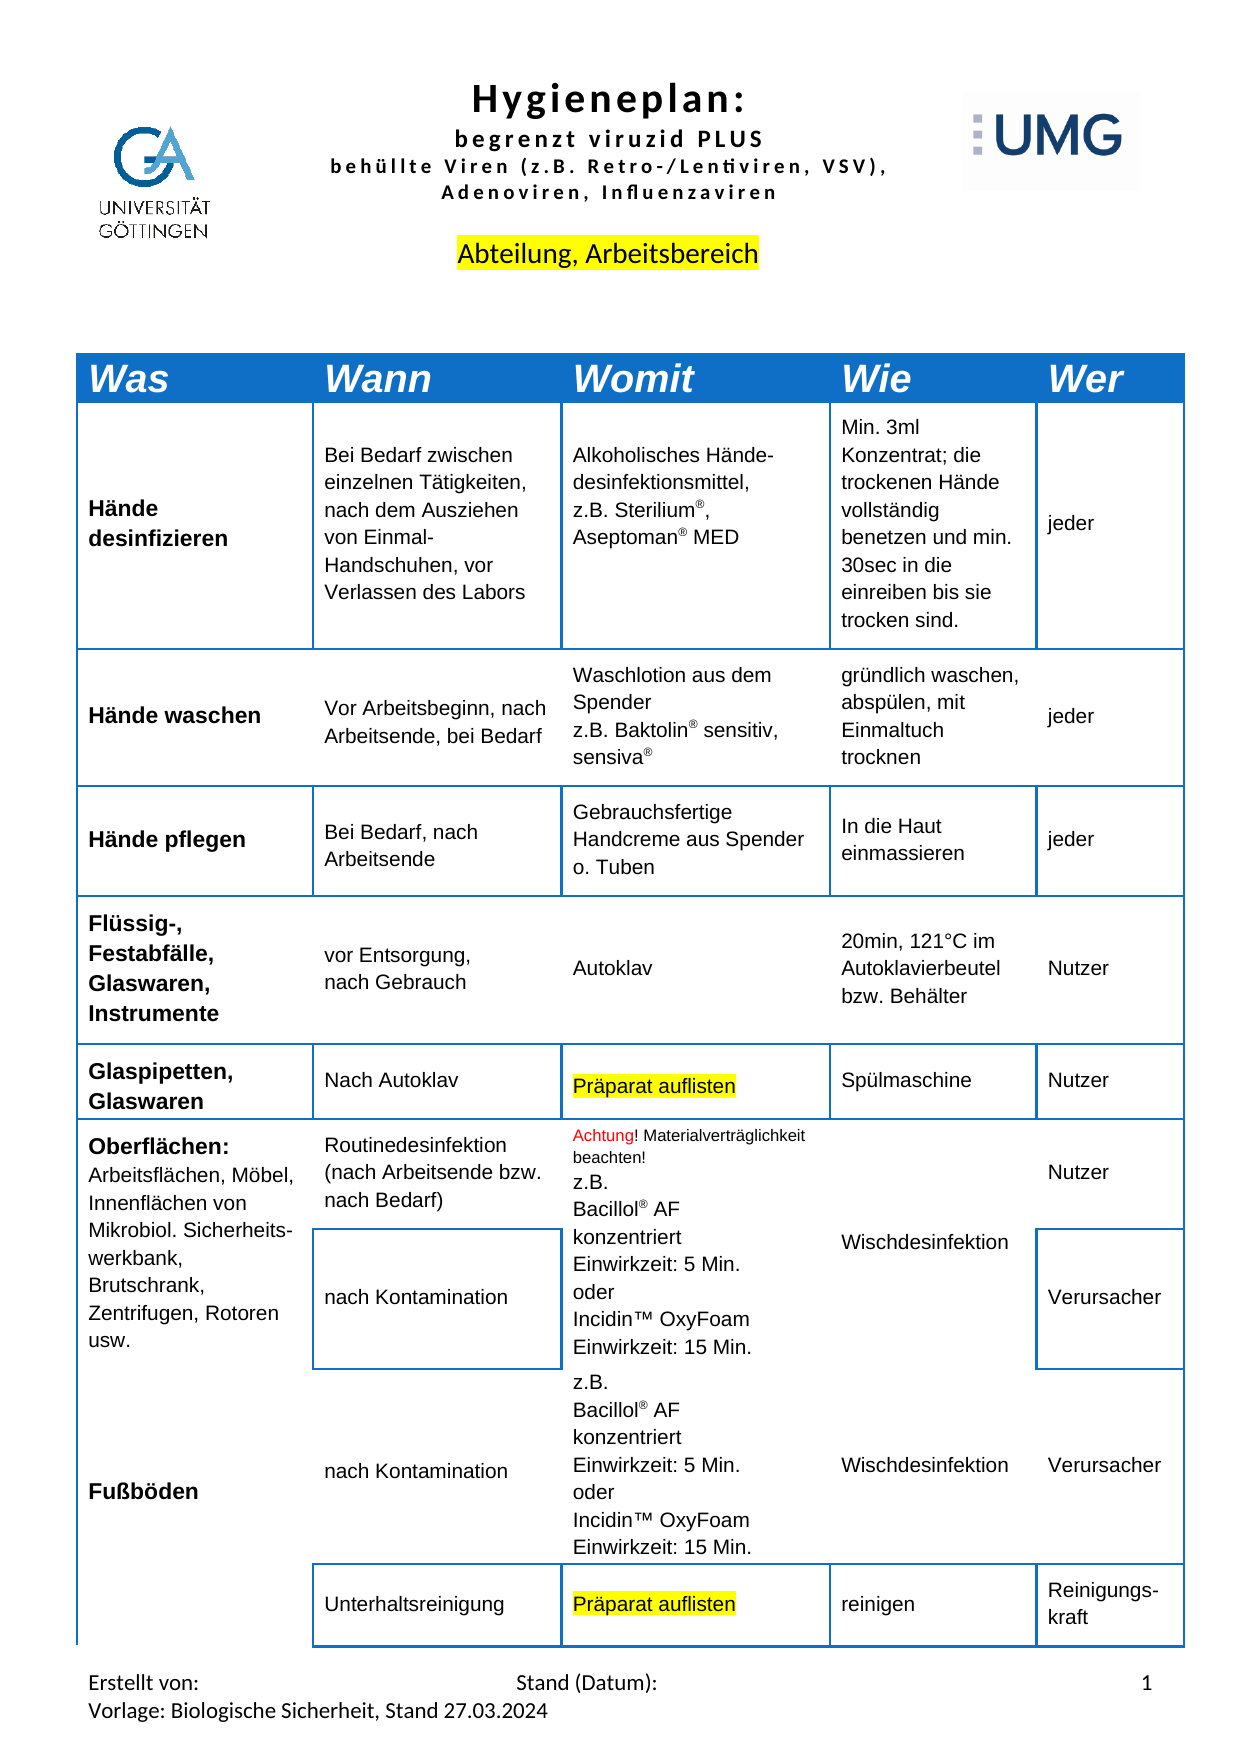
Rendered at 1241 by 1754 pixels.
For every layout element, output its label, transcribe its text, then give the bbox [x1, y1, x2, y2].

table_cell nach Kontamination [314, 1230, 560, 1368]
table_cell Autoklav [561, 897, 830, 1043]
table_cell vor Entsorgung, nach Gebrauch [313, 897, 561, 1043]
table_cell Vor Arbeitsbeginn, nach Arbeitsende, bei Bedarf [313, 650, 561, 785]
table_cell Reinigungs-kraft [1038, 1565, 1183, 1645]
table_cell 20min, 121°C im Autoklavierbeutel bzw. Behälter [830, 897, 1036, 1043]
table_cell jeder [1036, 650, 1183, 785]
table_cell Nutzer [1036, 897, 1183, 1043]
picture [962, 92, 1140, 191]
table_cell Waschlotion aus dem Spender z.B. Baktolin® sensitiv, sensiva® [561, 650, 830, 785]
table_cell Verursacher [1038, 1230, 1183, 1368]
table_cell Alkoholisches Hände-desinfektionsmittel, z.B. Sterilium®, Aseptoman® MED [563, 403, 829, 648]
table_header Wie [830, 355, 1036, 400]
table_header Womit [561, 355, 830, 400]
table_cell Hände desinfizieren [78, 403, 312, 648]
table_header Wann [313, 355, 561, 400]
table_cell gründlich waschen, abspülen, mit Einmaltuch trocknen [830, 650, 1036, 785]
table_cell Unterhaltsreinigung [314, 1565, 560, 1645]
table_cell In die Haut einmassieren [831, 787, 1035, 895]
table_cell z.B. Bacillol® AF konzentriert Einwirkzeit: 5 Min. oder Incidin™ OxyFoam Einwirkzeit: 15 Min. [561, 1368, 830, 1563]
table_cell Nutzer [1036, 1120, 1183, 1228]
table_header Wer [1036, 355, 1183, 400]
table_cell Glaspipetten, Glaswaren [78, 1045, 312, 1118]
table_cell Min. 3ml Konzentrat; die trockenen Hände vollständig benetzen und min. 30sec in die einreiben bis sie trocken sind. [831, 403, 1035, 648]
table_cell Oberflächen: Arbeitsflächen, Möbel, Innenflächen von Mikrobiol. Sicherheits-werkbank, Brutschrank, Zentrifugen, Rotoren usw. [78, 1120, 313, 1368]
table_header Was [78, 355, 313, 400]
table_cell nach Kontamination [313, 1370, 561, 1563]
table_cell jeder [1038, 787, 1183, 895]
table_cell reinigen [831, 1565, 1035, 1645]
table_cell Wischdesinfektion [830, 1368, 1036, 1563]
table_cell Flüssig-, Festabfälle, Glaswaren, Instrumente [78, 897, 313, 1043]
table_cell Verursacher [1036, 1370, 1183, 1563]
table_cell Spülmaschine [831, 1045, 1035, 1118]
table_cell Fußböden [78, 1368, 313, 1645]
table_cell Gebrauchsfertige Handcreme aus Spender o. Tuben [563, 787, 829, 895]
table_cell Nutzer [1038, 1045, 1183, 1118]
picture [83, 111, 225, 253]
table_cell Hände pflegen [78, 787, 312, 895]
table_cell Routinedesinfektion (nach Arbeitsende bzw. nach Bedarf) [313, 1120, 561, 1228]
table_cell Bei Bedarf zwischen einzelnen Tätigkeiten, nach dem Ausziehen von Einmal-Handschuhen, vor Verlassen des Labors [314, 403, 560, 648]
table_cell Präparat auflisten [563, 1045, 829, 1118]
table_cell Wischdesinfektion [830, 1120, 1036, 1368]
table_cell Achtung! Materialverträglichkeit beachten! z.B. Bacillol® AF konzentriert Einwirkzeit: 5 Min. oder Incidin™ OxyFoam Einwirkzeit: 15 Min. [561, 1120, 830, 1368]
table_cell Präparat auflisten [563, 1565, 829, 1645]
table_cell Bei Bedarf, nach Arbeitsende [314, 787, 560, 895]
table_cell Nach Autoklav [314, 1045, 560, 1118]
table_cell jeder [1038, 403, 1183, 648]
table_cell Hände waschen [78, 650, 313, 785]
